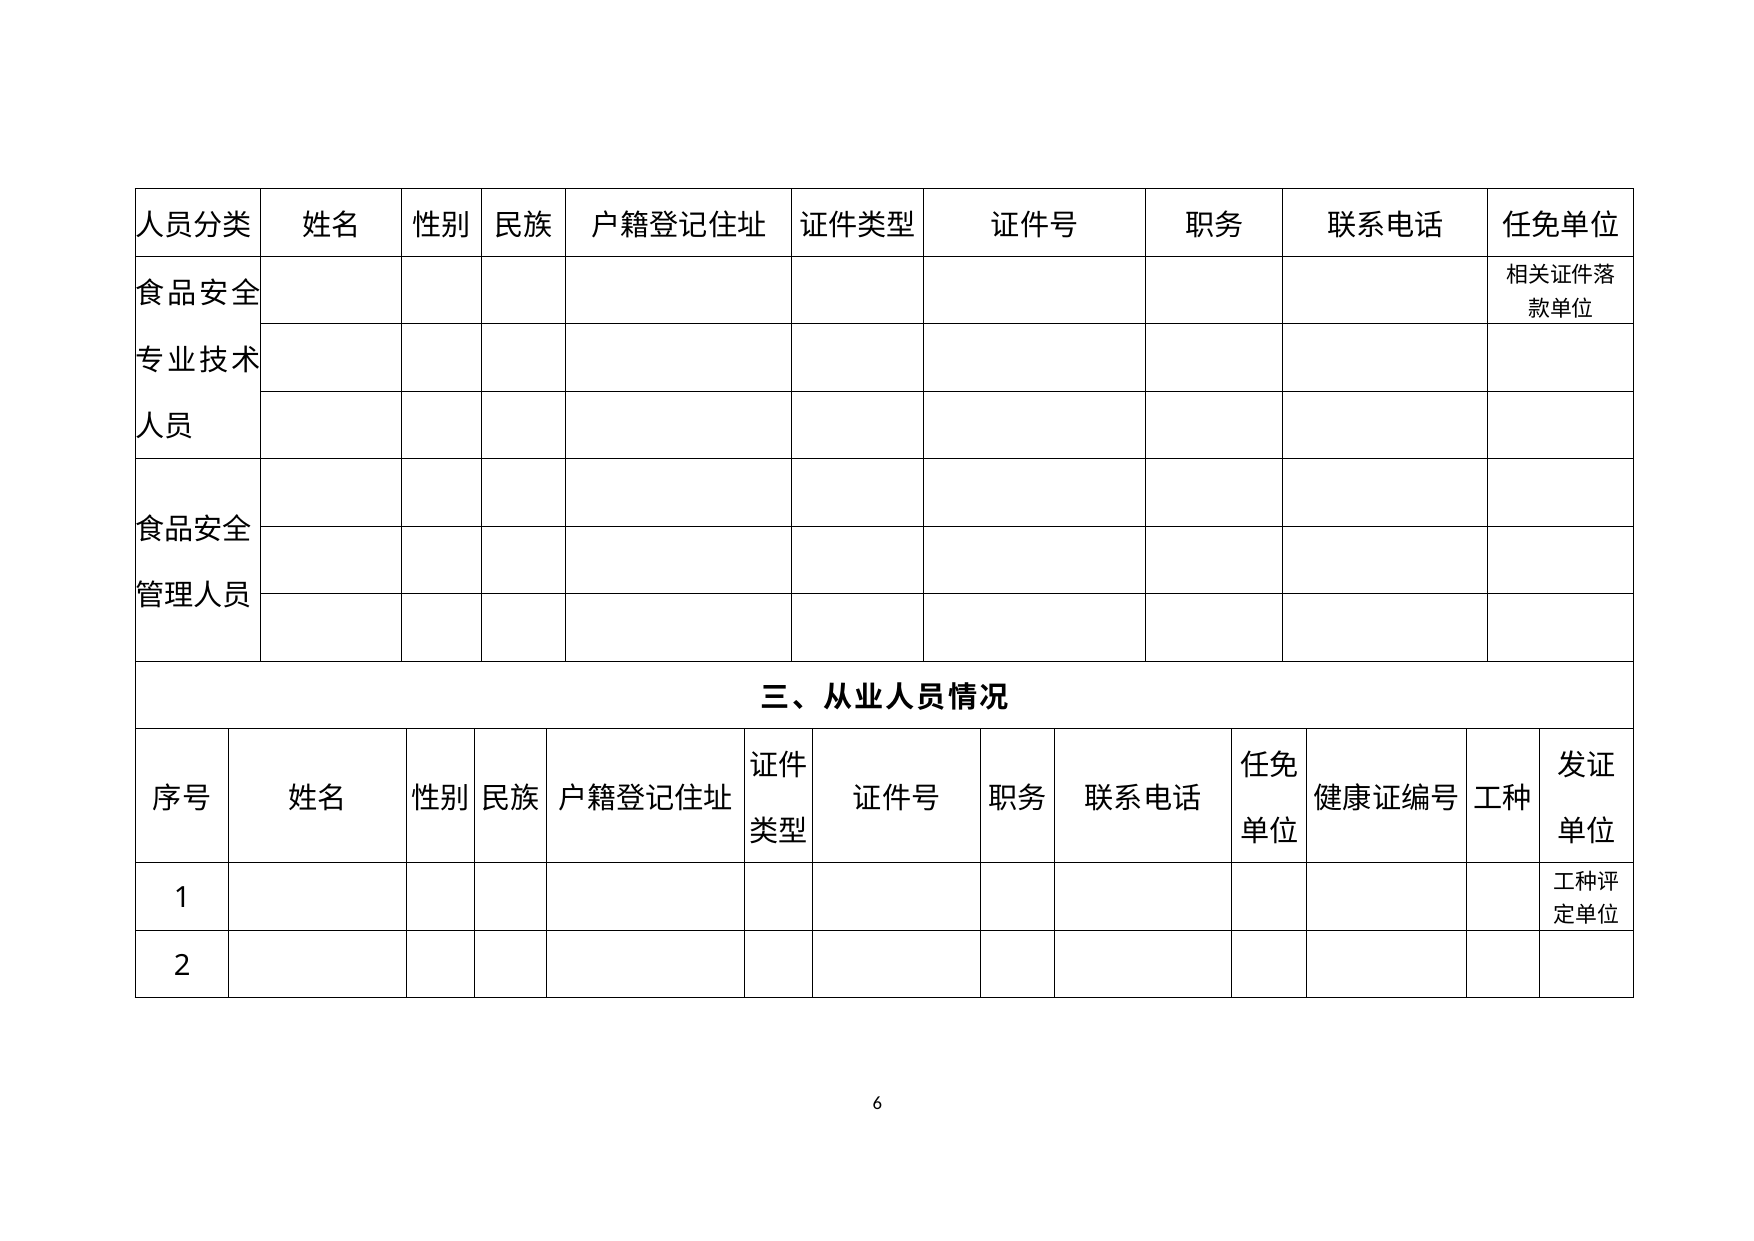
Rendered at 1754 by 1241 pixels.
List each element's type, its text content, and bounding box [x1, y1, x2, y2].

table_cell [1146, 594, 1282, 661]
table_cell [407, 863, 474, 929]
table_cell [1232, 931, 1306, 997]
table_cell [745, 863, 812, 929]
table_cell [261, 527, 401, 593]
table_cell [566, 594, 791, 661]
table_cell [1146, 257, 1282, 323]
table_cell [1488, 527, 1633, 593]
table_cell [402, 527, 481, 593]
table_cell [482, 257, 565, 323]
table_cell [1146, 392, 1282, 458]
table_cell 1 [136, 863, 228, 929]
table_cell [482, 459, 565, 526]
table_cell [1283, 594, 1487, 661]
table_cell 证件号 [924, 189, 1145, 256]
table_cell 发证 单位 [1540, 729, 1633, 862]
table_cell [566, 324, 791, 391]
table_cell 任免单位 [1488, 189, 1633, 256]
table_cell [566, 257, 791, 323]
table_cell [1307, 931, 1466, 997]
table_cell [792, 594, 923, 661]
table_cell 食品安全专业技术人员 [136, 257, 260, 458]
table_cell 相关证件落款单位 [1488, 257, 1633, 323]
table_cell [402, 392, 481, 458]
table_cell [792, 459, 923, 526]
table_cell 健康证编号 [1307, 729, 1466, 862]
table_cell 任免 单位 [1232, 729, 1306, 862]
table_cell [482, 594, 565, 661]
table_cell [981, 863, 1054, 929]
table_cell 民族 [482, 189, 565, 256]
table_cell [1055, 863, 1231, 929]
table_cell [1283, 392, 1487, 458]
table_cell 户籍登记住址 [566, 189, 791, 256]
table_cell [229, 863, 406, 929]
table_cell [924, 459, 1145, 526]
table_cell [261, 324, 401, 391]
table_cell 2 [136, 931, 228, 997]
table_cell [402, 324, 481, 391]
table_cell [1283, 324, 1487, 391]
table_cell [229, 931, 406, 997]
table_cell 联系电话 [1283, 189, 1487, 256]
table_cell [1488, 392, 1633, 458]
table_cell 户籍登记住址 [547, 729, 744, 862]
table_cell [402, 459, 481, 526]
table_cell 姓名 [229, 729, 406, 862]
table_cell 证件类型 [792, 189, 923, 256]
table_cell [1283, 257, 1487, 323]
table_cell [475, 863, 546, 929]
table_cell [566, 392, 791, 458]
table_cell 性别 [402, 189, 481, 256]
table_cell [1488, 459, 1633, 526]
table_cell 证件类型 [745, 729, 812, 862]
table_cell [482, 392, 565, 458]
table_cell 职务 [981, 729, 1054, 862]
table_cell [475, 931, 546, 997]
table_cell [402, 257, 481, 323]
table_cell [924, 527, 1145, 593]
table_cell [1146, 459, 1282, 526]
table_cell [924, 594, 1145, 661]
table_cell [924, 324, 1145, 391]
table_cell [792, 392, 923, 458]
table_cell [1283, 527, 1487, 593]
table_cell [261, 459, 401, 526]
table_cell [402, 594, 481, 661]
table_cell [407, 931, 474, 997]
table_cell [1488, 594, 1633, 661]
table_cell [1467, 931, 1539, 997]
table_cell 三、从业人员情况 [136, 662, 1633, 728]
table_cell 人员分类 [136, 189, 260, 256]
table_cell [1146, 324, 1282, 391]
table_cell [813, 931, 980, 997]
table_cell 证件号 [813, 729, 980, 862]
table_cell [792, 257, 923, 323]
table_cell [1488, 324, 1633, 391]
table_cell [482, 527, 565, 593]
table_cell [261, 392, 401, 458]
table_cell 序号 [136, 729, 228, 862]
table_cell [547, 931, 744, 997]
table_cell [1232, 863, 1306, 929]
table_cell 职务 [1146, 189, 1282, 256]
table_cell [792, 324, 923, 391]
table_cell [1540, 931, 1633, 997]
table_cell [547, 863, 744, 929]
table_cell 民族 [475, 729, 546, 862]
table_cell [745, 931, 812, 997]
table_cell 工种评定单位 [1540, 863, 1633, 929]
table_cell [261, 594, 401, 661]
table_cell 性别 [407, 729, 474, 862]
table_cell [792, 527, 923, 593]
table_cell [1055, 931, 1231, 997]
table_cell [924, 392, 1145, 458]
table_cell 联系电话 [1055, 729, 1231, 862]
table_cell [261, 257, 401, 323]
table_cell [981, 931, 1054, 997]
table_cell [813, 863, 980, 929]
table_cell [482, 324, 565, 391]
table_cell [1307, 863, 1466, 929]
table_cell [1283, 459, 1487, 526]
table_cell [1146, 527, 1282, 593]
table_cell [566, 459, 791, 526]
table_cell [1467, 863, 1539, 929]
table_cell 食品安全管理人员 [136, 459, 260, 661]
table_cell 姓名 [261, 189, 401, 256]
table_cell 工种 [1467, 729, 1539, 862]
table_cell [566, 527, 791, 593]
table_cell [924, 257, 1145, 323]
